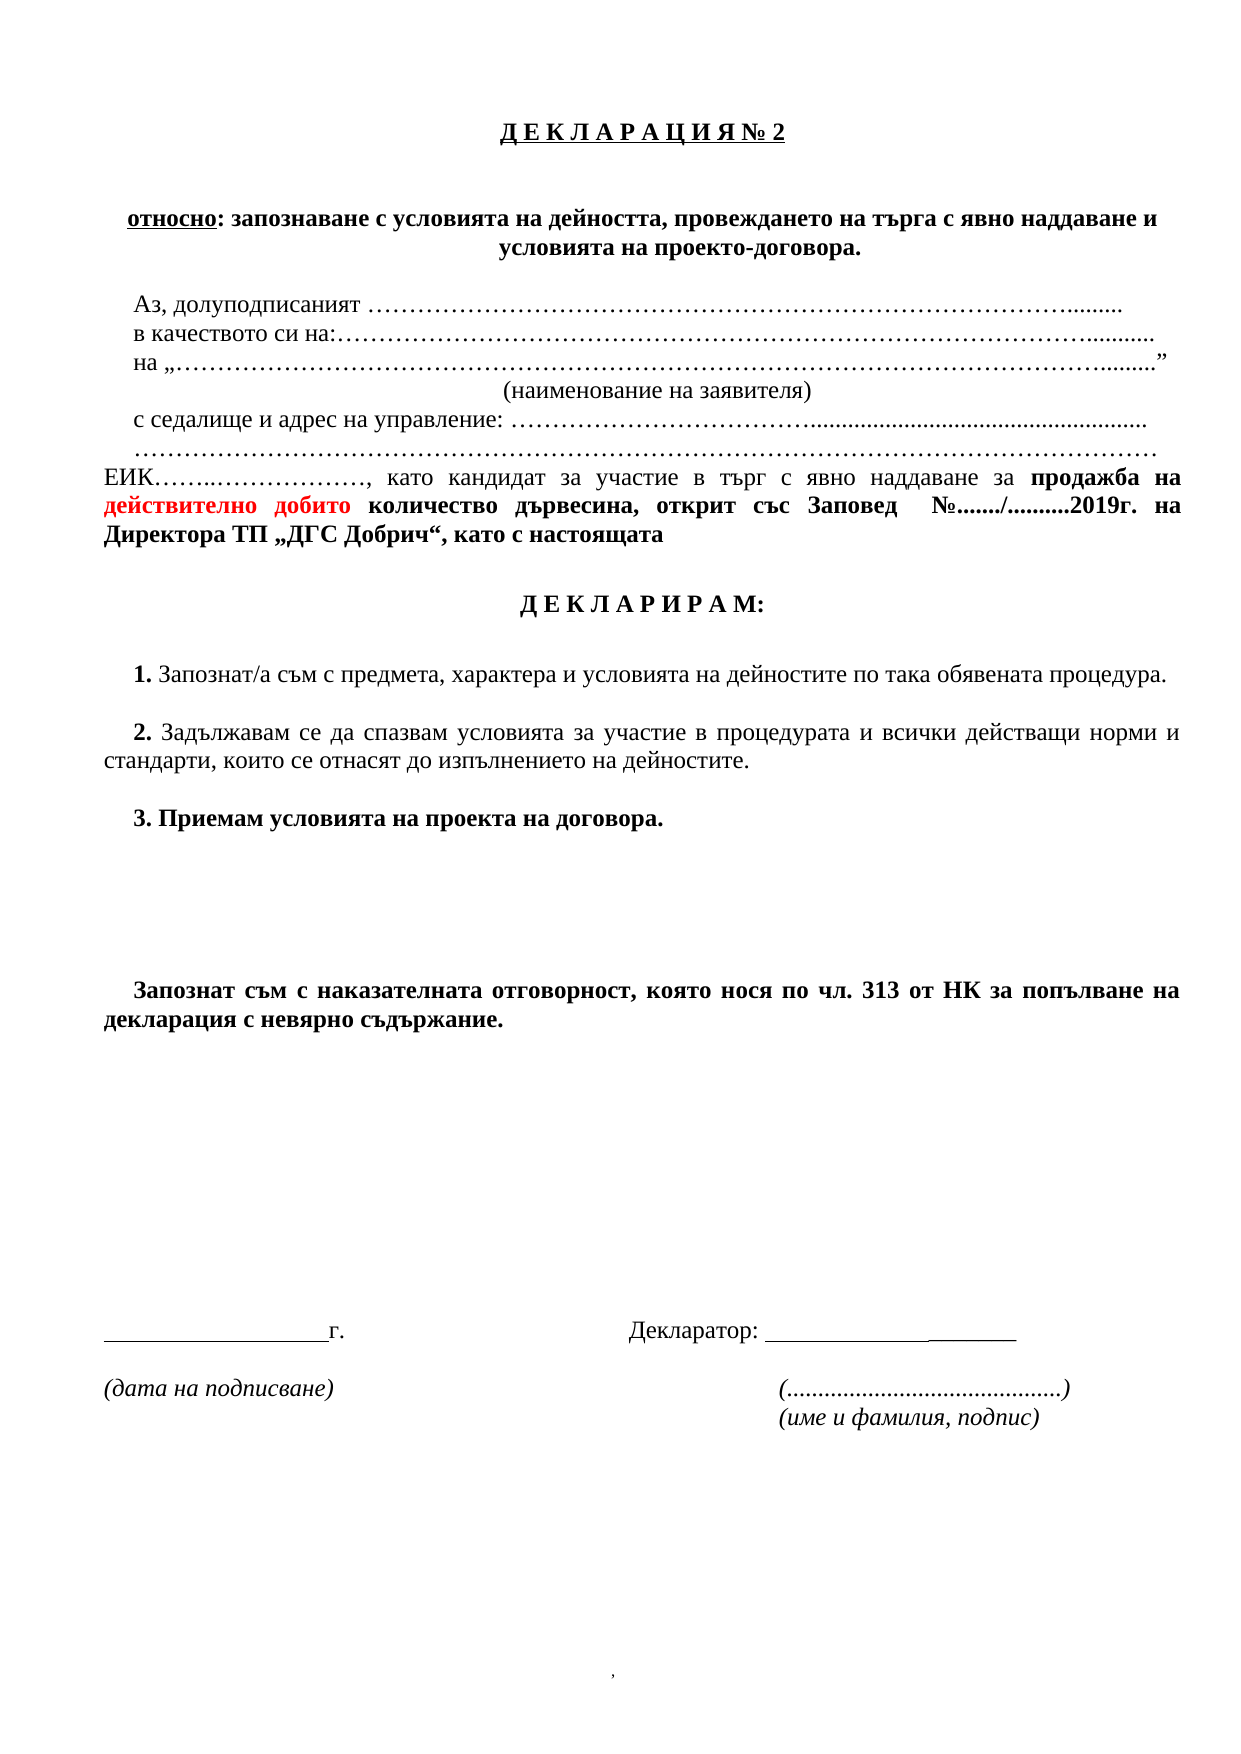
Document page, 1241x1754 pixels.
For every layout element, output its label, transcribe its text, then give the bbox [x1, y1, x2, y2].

text Д Е К Л А Р И Р А М: [103, 589, 1181, 618]
text (дата на подписване) (............................................) [103, 1373, 1181, 1402]
text …………………………………………………………………………………………………………… [103, 433, 1181, 462]
text г. Декларатор: _______ [103, 1316, 1181, 1344]
text (име и фамилия, подпис) [703, 1402, 1181, 1431]
text относно: запознаване с условията на дейността, провеждането на търга с явно наддаване и условията на проекто-договора. [103, 203, 1181, 260]
subtitle Аз, долуподписаният …………………………………………………………………………......... [103, 289, 1181, 318]
text 3. Приемам условията на проекта на договора. [103, 803, 1181, 832]
text Д Е К Л А Р А Ц И Я № 2 [103, 117, 1181, 145]
text (наименование на заявителя) [103, 375, 1181, 404]
text с седалище и адрес на управление: ………………………………...................................................... [103, 404, 1181, 433]
text 1. Запознат/а съм с предмета, характера и условията на дейностите по така обявената процедура. [103, 659, 1181, 688]
text в качеството си на:………………………………………………………………………………........... [103, 318, 1181, 347]
text на „………………………………………………………………………………………………….........” [103, 347, 1181, 375]
text ЕИК……..………………, като кандидат за участие в търг с явно наддаване за продажба на действително добито количество дървесина, открит със Заповед №......./..........2019г. на Директора ТП „ДГС Добрич“, като с настоящата [103, 462, 1181, 548]
text Запознат съм с наказателната отговорност, която нося по чл. 313 от НК за попълване на декларация с невярно съдържание. [103, 975, 1181, 1033]
text 2. Задължавам се да спазвам условията за участие в процедурата и всички действащи норми и стандарти, които се отнасят до изпълнението на дейностите. [103, 717, 1181, 774]
